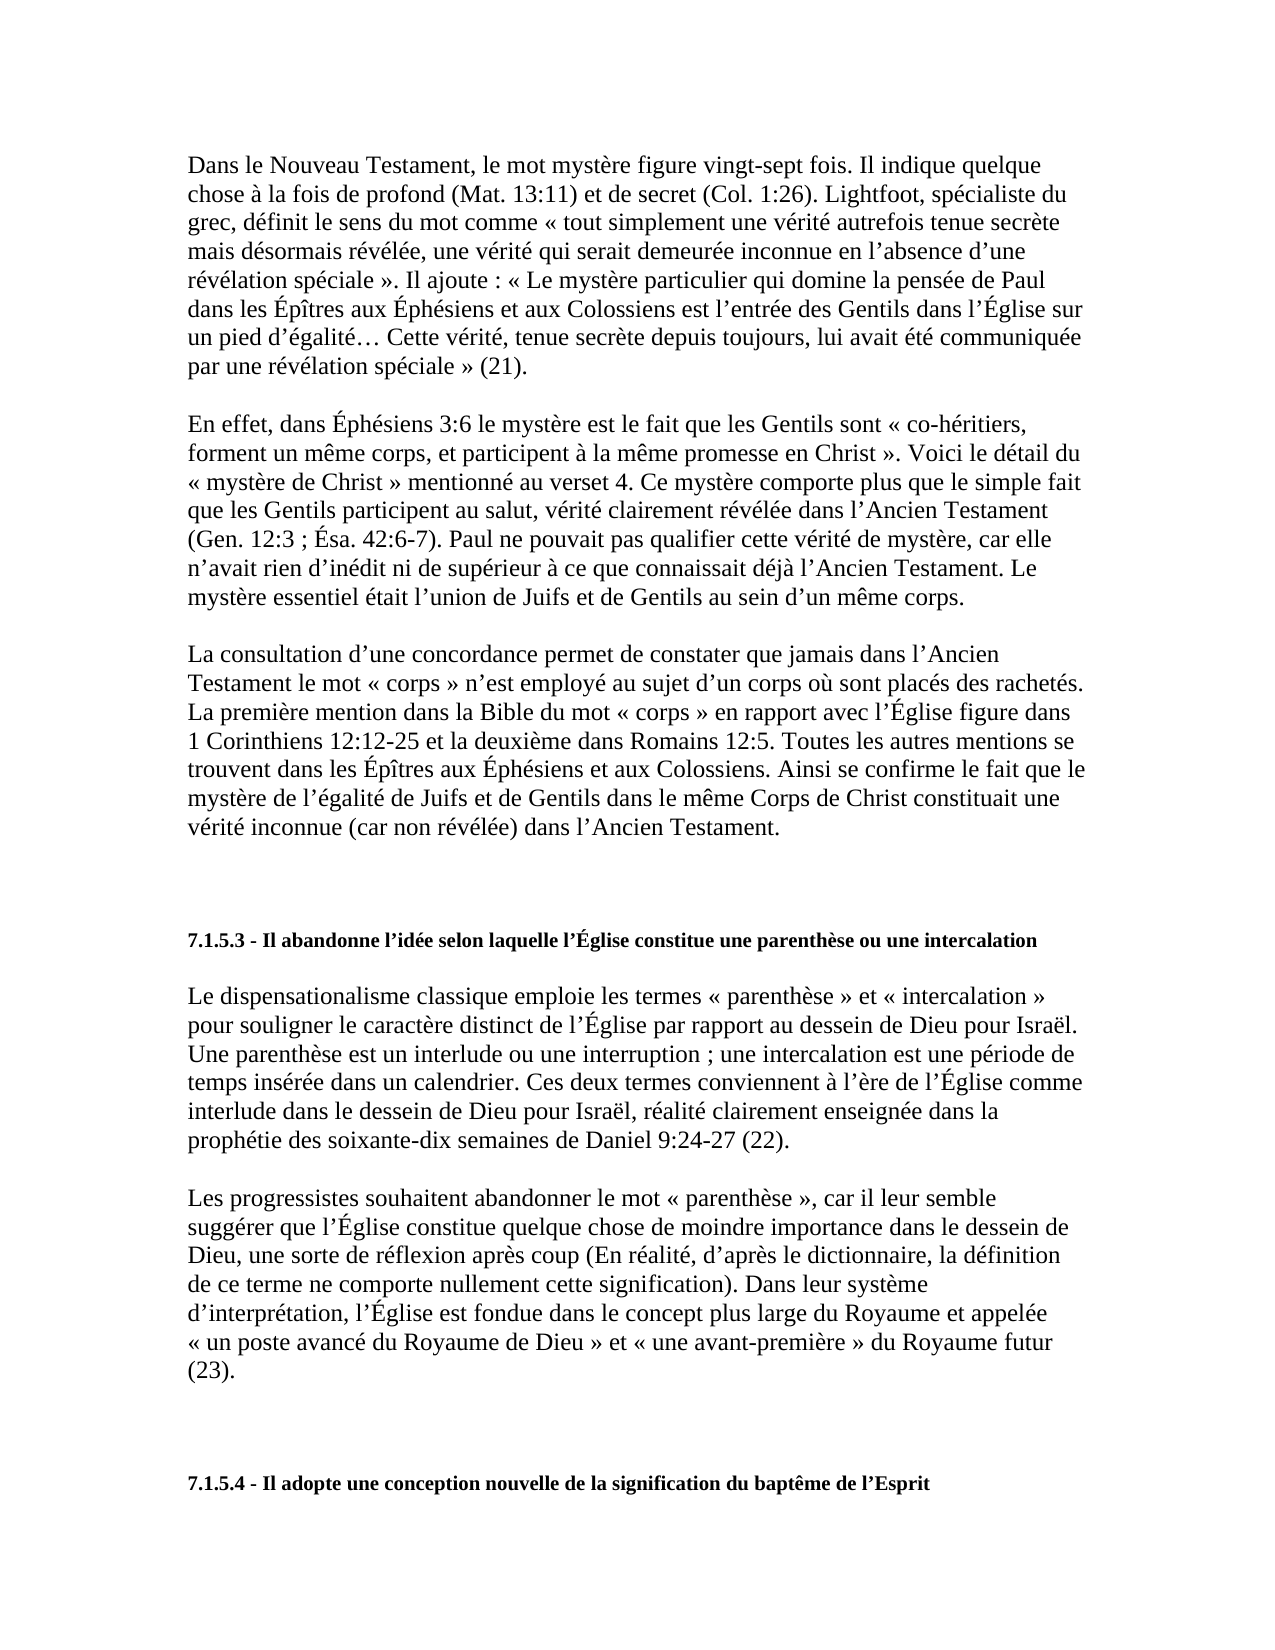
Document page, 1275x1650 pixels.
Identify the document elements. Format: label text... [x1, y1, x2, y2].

text Les progressistes souhaitent abandonner le mot « parenthèse », car il leur semble suggérer que l’Église constitue quelque chose de moindre importance dans le dessein de Dieu, une sorte de réflexion après coup (En réalité, d’après le dictionnaire, la définition de ce terme ne comporte nullement cette signification). Dans leur système d’interprétation, l’Église est fondue dans le concept plus large du Royaume et appelée « un poste avancé du Royaume de Dieu » et « une avant-première » du Royaume futur (23). [187, 1183, 1087, 1384]
text La consultation d’une concordance permet de constater que jamais dans l’Ancien Testament le mot « corps » n’est employé au sujet d’un corps où sont placés des rachetés. La première mention dans la Bible du mot « corps » en rapport avec l’Église figure dans 1 Corinthiens 12:12-25 et la deuxième dans Romains 12:5. Toutes les autres mentions se trouvent dans les Épîtres aux Éphésiens et aux Colossiens. Ainsi se confirme le fait que le mystère de l’égalité de Juifs et de Gentils dans le même Corps de Christ constituait une vérité inconnue (car non révélée) dans l’Ancien Testament. [187, 639, 1087, 841]
text Dans le Nouveau Testament, le mot mystère figure vingt-sept fois. Il indique quelque chose à la fois de profond (Mat. 13:11) et de secret (Col. 1:26). Lightfoot, spécialiste du grec, définit le sens du mot comme « tout simplement une vérité autrefois tenue secrète mais désormais révélée, une vérité qui serait demeurée inconnue en l’absence d’une révélation spéciale ». Il ajoute : « Le mystère particulier qui domine la pensée de Paul dans les Épîtres aux Éphésiens et aux Colossiens est l’entrée des Gentils dans l’Église sur un pied d’égalité… Cette vérité, tenue secrète depuis toujours, lui avait été communiquée par une révélation spéciale » (21). [187, 150, 1087, 380]
text 7.1.5.3 - Il abandonne l’idée selon laquelle l’Église constitue une parenthèse ou une intercalation [187, 928, 1087, 952]
text Le dispensationalisme classique emploie les termes « parenthèse » et « intercalation » pour souligner le caractère distinct de l’Église par rapport au dessein de Dieu pour Israël. Une parenthèse est un interlude ou une interruption ; une intercalation est une période de temps insérée dans un calendrier. Ces deux termes conviennent à l’ère de l’Église comme interlude dans le dessein de Dieu pour Israël, réalité clairement enseignée dans la prophétie des soixante-dix semaines de Daniel 9:24-27 (22). [187, 981, 1087, 1154]
text 7.1.5.4 - Il adopte une conception nouvelle de la signification du baptême de l’Esprit [187, 1471, 1087, 1495]
text En effet, dans Éphésiens 3:6 le mystère est le fait que les Gentils sont « co-héritiers, forment un même corps, et participent à la même promesse en Christ ». Voici le détail du « mystère de Christ » mentionné au verset 4. Ce mystère comporte plus que le simple fait que les Gentils participent au salut, vérité clairement révélée dans l’Ancien Testament (Gen. 12:3 ; Ésa. 42:6-7). Paul ne pouvait pas qualifier cette vérité de mystère, car elle n’avait rien d’inédit ni de supérieur à ce que connaissait déjà l’Ancien Testament. Le mystère essentiel était l’union de Juifs et de Gentils au sein d’un même corps. [187, 409, 1087, 610]
